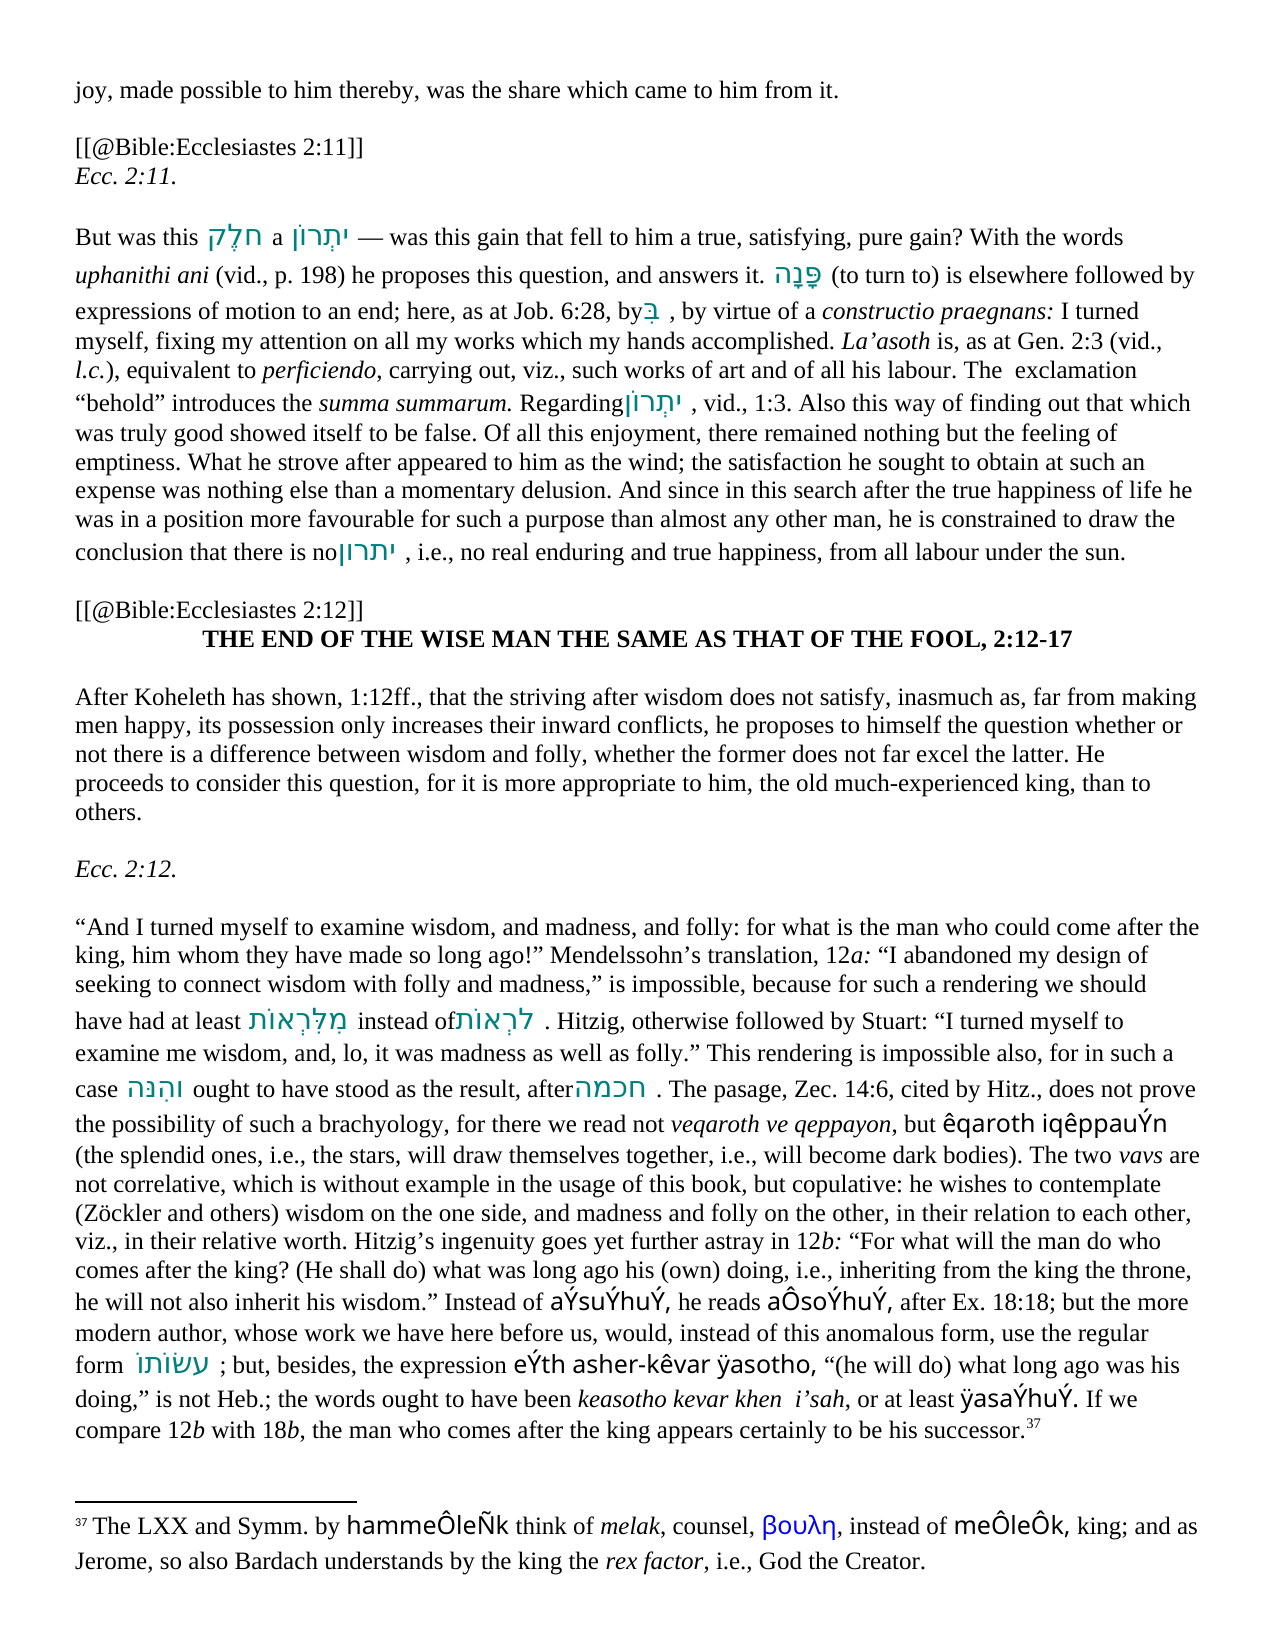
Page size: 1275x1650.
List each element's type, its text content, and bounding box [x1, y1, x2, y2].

subtitle Ecc. 2:12. [75, 854, 1200, 883]
text [[@Bible:Ecclesiastes 2:12]] [75, 596, 1200, 624]
subtitle Ecc. 2:11. [75, 161, 1200, 190]
text [[@Bible:Ecclesiastes 2:11]] [75, 132, 1200, 161]
subtitle THE END OF THE WISE MAN THE SAME AS THAT OF THE FOOL, 2:12-17 [75, 624, 1200, 653]
text But was this חלֶק a יתְרוֹן — was this gain that fell to him a true, satisfying, pure gain? With the words uphanithi ani (vid., p. 198) he proposes this question, and answers it. פָּנָה (to turn to) is elsewhere followed by expressions of motion to an end; here, as at Job. 6:28, byבִּ , by virtue of a constructio praegnans: I turned myself, fixing my attention on all my works which my hands accomplished. La’asoth is, as at Gen. 2:3 (vid., l.c.), equivalent to perficiendo, carrying out, viz., such works of art and of all his labour. The exclamation “behold” introduces the summa summarum. Regardingיתְרוֹן , vid., 1:3. Also this way of finding out that which was truly good showed itself to be false. Of all this enjoyment, there remained nothing but the feeling of emptiness. What he strove after appeared to him as the wind; the satisfaction he sought to obtain at such an expense was nothing else than a momentary delusion. And since in this search after the true happiness of life he was in a position more favourable for such a purpose than almost any other man, he is constrained to draw the conclusion that there is noיתרון , i.e., no real enduring and true happiness, from all labour under the sun. [75, 219, 1200, 567]
text “And I turned myself to examine wisdom, and madness, and folly: for what is the man who could come after the king, him whom they have made so long ago!” Mendelssohn’s translation, 12a: “I abandoned my design of seeking to connect wisdom with folly and madness,” is impossible, because for such a rendering we should have had at least מִלִּרְאוֹת instead ofלרְאוֹת . Hitzig, otherwise followed by Stuart: “I turned myself to examine me wisdom, and, lo, it was madness as well as folly.” This rendering is impossible also, for in such a case והִנּה ought to have stood as the result, afterחכמה . The pasage, Zec. 14:6, cited by Hitz., does not prove the possibility of such a brachyology, for there we read not veqaroth ve qeppayon, but êqaroth iqêppauÝn (the splendid ones, i.e., the stars, will draw themselves together, i.e., will become dark bodies). The two vavs are not correlative, which is without example in the usage of this book, but copulative: he wishes to contemplate (Zöckler and others) wisdom on the one side, and madness and folly on the other, in their relation to each other, viz., in their relative worth. Hitzig’s ingenuity goes yet further astray in 12b: “For what will the man do who comes after the king? (He shall do) what was long ago his (own) doing, i.e., inheriting from the king the throne, he will not also inherit his wisdom.” Instead of aÝsuÝhuÝ, he reads aÔsoÝhuÝ, after Ex. 18:18; but the more modern author, whose work we have here before us, would, instead of this anomalous form, use the regular form עשׂוֹתוֹ ; but, besides, the expression eÝth asher-kêvar ÿasotho, “(he will do) what long ago was his doing,” is not Heb.; the words ought to have been keasotho kevar khen i’sah, or at least ÿasaÝhuÝ. If we compare 12b with 18b, the man who comes after the king appears certainly to be his successor. [75, 912, 1200, 1444]
text After Koheleth has shown, 1:12ff., that the striving after wisdom does not satisfy, inasmuch as, far from making men happy, its possession only increases their inward conflicts, he proposes to himself the question whether or not there is a difference between wisdom and folly, whether the former does not far excel the latter. He proceeds to consider this question, for it is more appropriate to him, the old much-experienced king, than to others. [75, 682, 1200, 826]
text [75, 75, 1200, 104]
